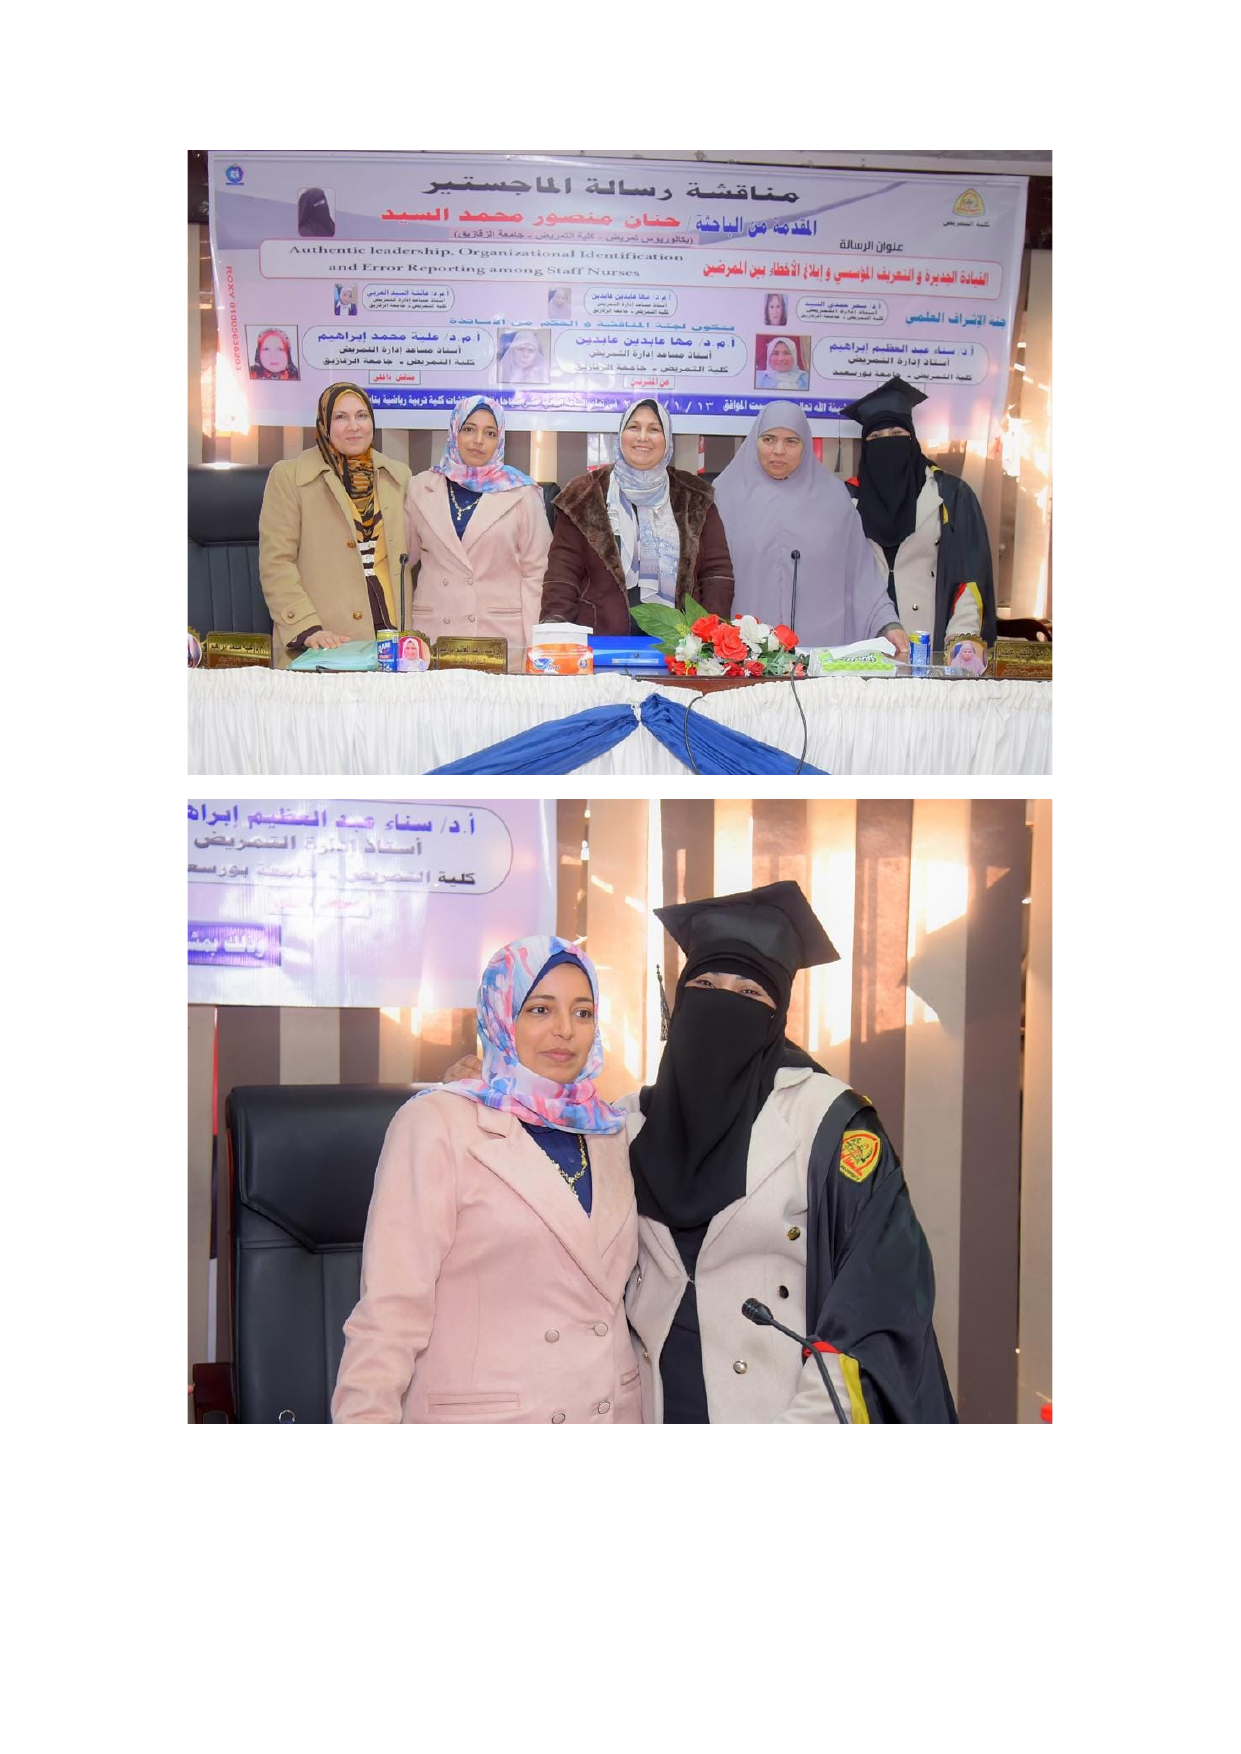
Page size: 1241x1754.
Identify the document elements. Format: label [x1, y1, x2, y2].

picture [187, 150, 1053, 775]
picture [187, 799, 1053, 1424]
